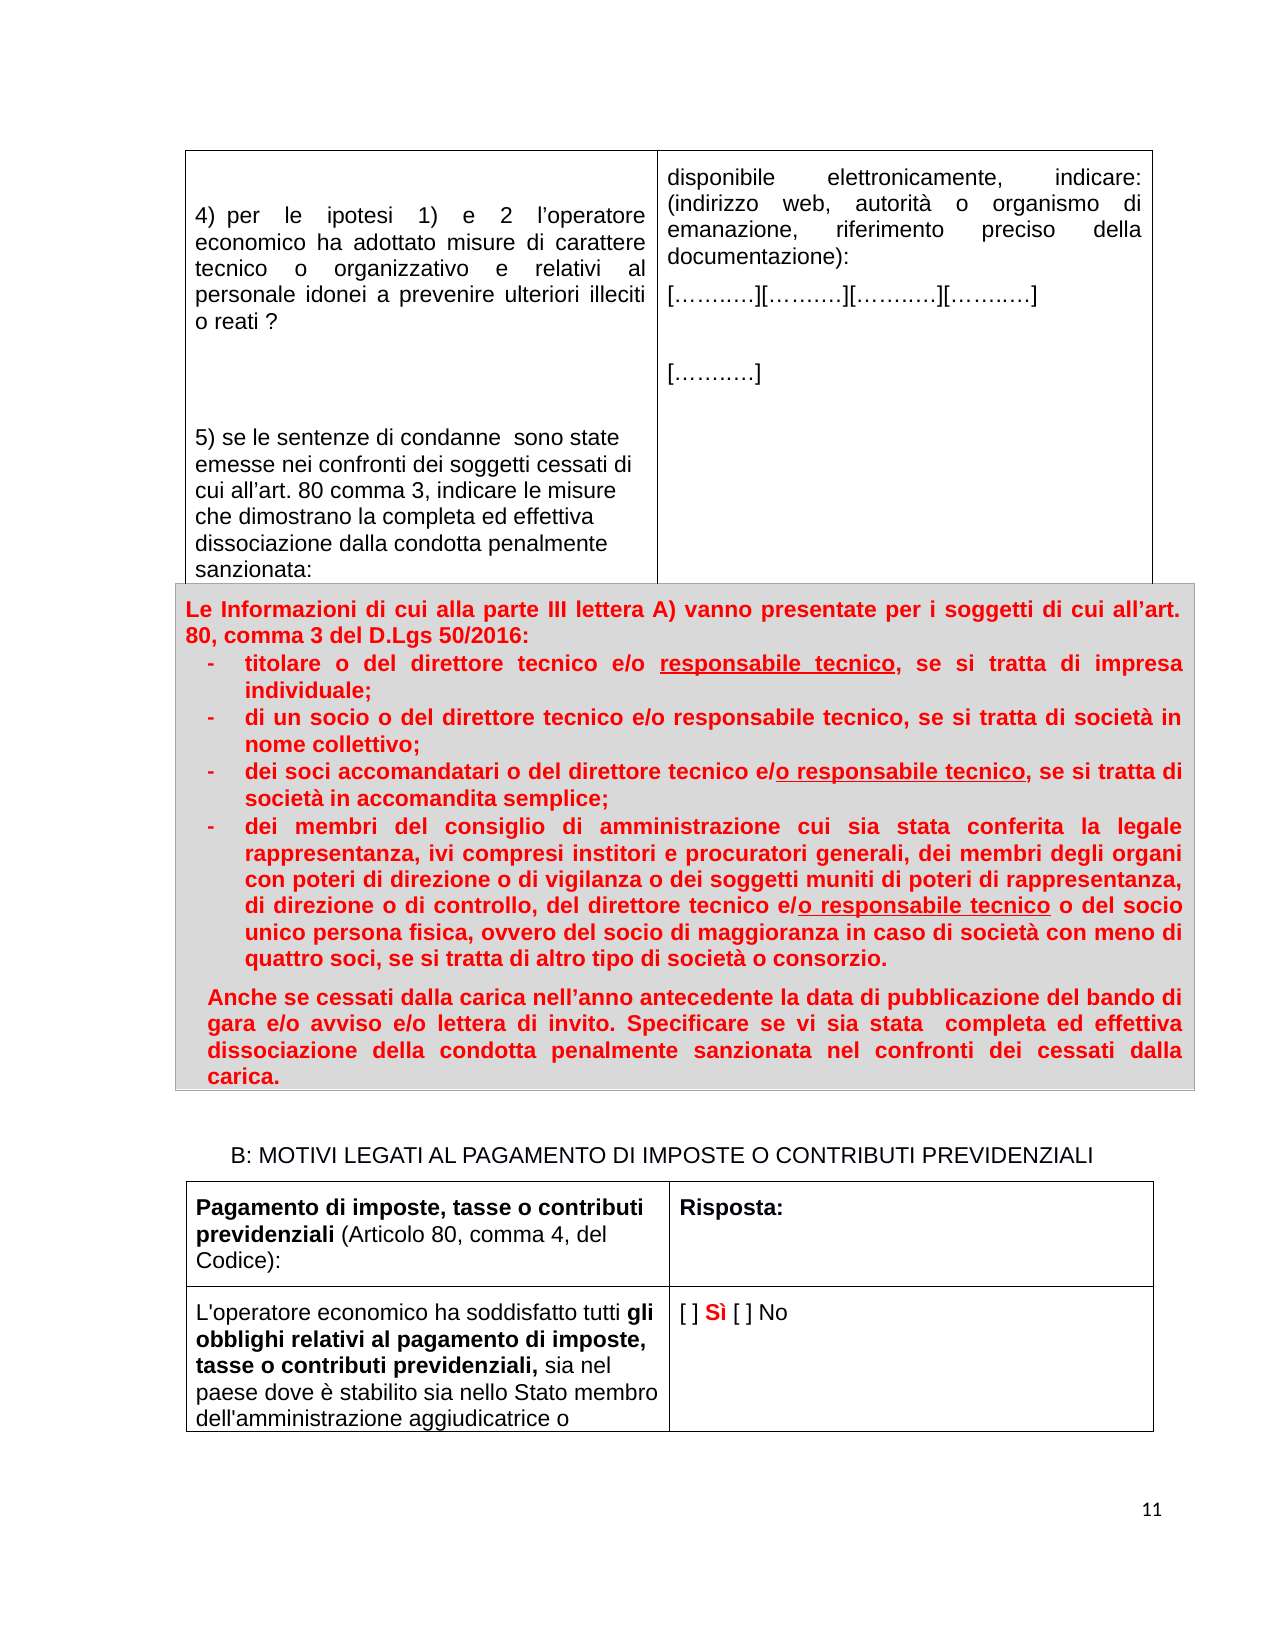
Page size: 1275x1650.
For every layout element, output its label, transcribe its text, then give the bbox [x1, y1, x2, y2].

table_header Risposta: [670, 1182, 1153, 1286]
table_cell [187, 1287, 669, 1431]
table_cell [ ] Sì [ ] No [670, 1287, 1153, 1431]
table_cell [658, 151, 1152, 582]
text B: MOTIVI LEGATI AL PAGAMENTO DI IMPOSTE O CONTRIBUTI PREVIDENZIALI [187, 1142, 1137, 1168]
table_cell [186, 151, 657, 582]
table_cell Le Informazioni di cui alla parte III lettera A) vanno presentate per i soggetti di cui all’art. 80, comma 3 del D.Lgs 50/2016: titolare o del direttore tecnico e/o responsabile tecnico, se si tratta di impresa individuale; di un socio o del direttore tecnico e/o responsabile tecnico, se si tratta di società in nome collettivo; dei soci accomandatari o del direttore tecnico e/o responsabile tecnico, se si tratta di società in accomandita semplice; dei membri del consiglio di amministrazione cui sia stata conferita la legale rappresentanza, ivi compresi institori e procuratori generali, dei membri degli organi con poteri di direzione o di vigilanza o dei soggetti muniti di poteri di rappresentanza, di direzione o di controllo, del direttore tecnico e/o responsabile tecnico o del socio unico persona fisica, ovvero del socio di maggioranza in caso di società con meno di quattro soci, se si tratta di altro tipo di società o consorzio. Anche se cessati dalla carica nell’anno antecedente la data di pubblicazione del bando di gara e/o avviso e/o lettera di invito. Specificare se vi sia stata completa ed effettiva dissociazione della condotta penalmente sanzionata nel confronti dei cessati dalla carica. [176, 584, 1194, 1089]
table_header Pagamento di imposte, tasse o contributi previdenziali (Articolo 80, comma 4, del Codice): [187, 1182, 669, 1286]
